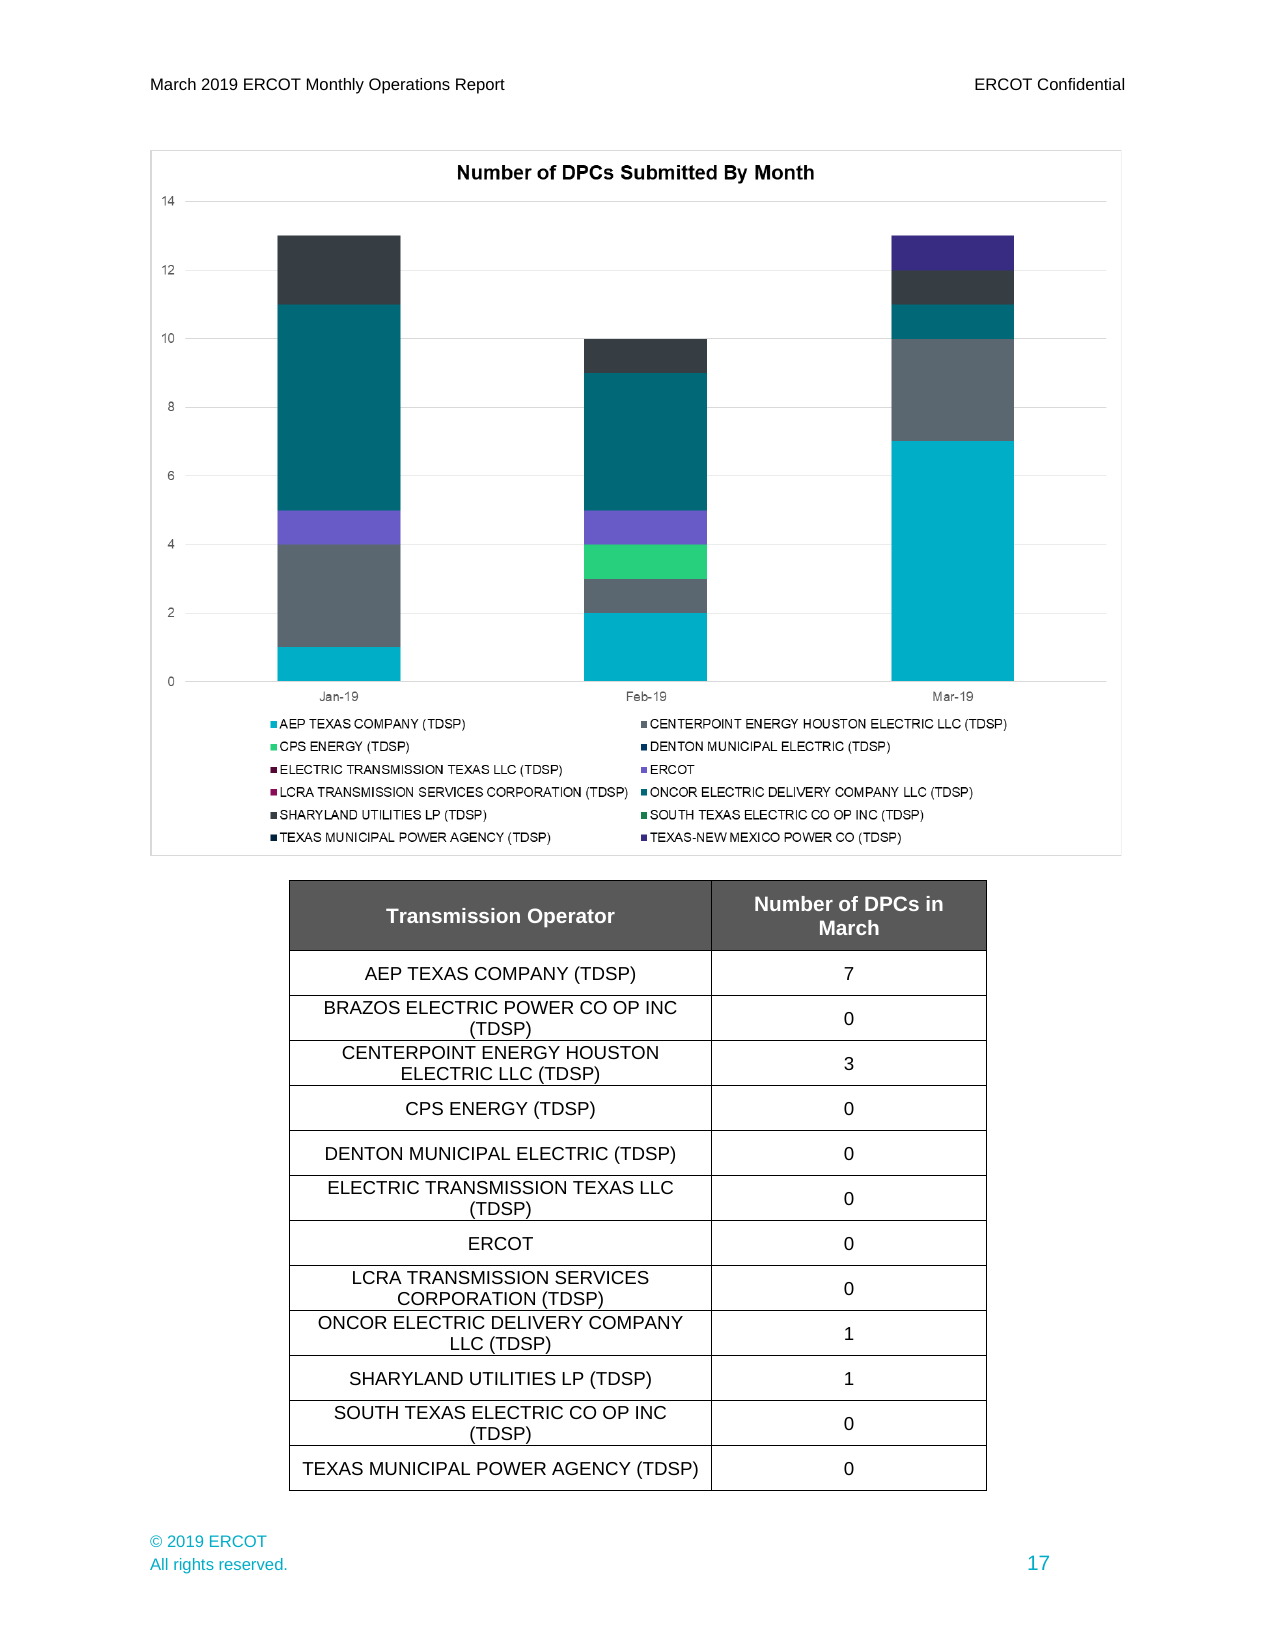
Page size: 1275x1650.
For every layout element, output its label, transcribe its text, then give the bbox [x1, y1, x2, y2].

table_cell ERCOT [290, 1221, 711, 1265]
picture [150, 150, 1122, 856]
table_cell ELECTRIC TRANSMISSION TEXAS LLC (TDSP) [290, 1176, 711, 1220]
table_cell 1 [712, 1311, 986, 1355]
table_header Transmission Operator [290, 881, 711, 950]
table_cell SOUTH TEXAS ELECTRIC CO OP INC (TDSP) [290, 1401, 711, 1445]
table_cell SHARYLAND UTILITIES LP (TDSP) [290, 1356, 711, 1400]
table_cell LCRA TRANSMISSION SERVICES CORPORATION (TDSP) [290, 1266, 711, 1310]
table_cell 0 [712, 1221, 986, 1265]
table_cell 0 [712, 1086, 986, 1130]
table_cell BRAZOS ELECTRIC POWER CO OP INC (TDSP) [290, 996, 711, 1040]
table_cell 0 [712, 1401, 986, 1445]
table_cell 3 [712, 1041, 986, 1085]
table_cell 0 [712, 1176, 986, 1220]
table_cell 7 [712, 951, 986, 995]
table_cell 0 [712, 996, 986, 1040]
table_header Number of DPCs in March [712, 881, 986, 950]
table_cell DENTON MUNICIPAL ELECTRIC (TDSP) [290, 1131, 711, 1175]
table_cell 0 [712, 1446, 986, 1490]
table_cell ONCOR ELECTRIC DELIVERY COMPANY LLC (TDSP) [290, 1311, 711, 1355]
table_cell CPS ENERGY (TDSP) [290, 1086, 711, 1130]
table_cell 0 [712, 1266, 986, 1310]
table_cell 0 [712, 1131, 986, 1175]
table_cell TEXAS MUNICIPAL POWER AGENCY (TDSP) [290, 1446, 711, 1490]
table_cell 1 [712, 1356, 986, 1400]
table_cell AEP TEXAS COMPANY (TDSP) [290, 951, 711, 995]
table_cell CENTERPOINT ENERGY HOUSTON ELECTRIC LLC (TDSP) [290, 1041, 711, 1085]
